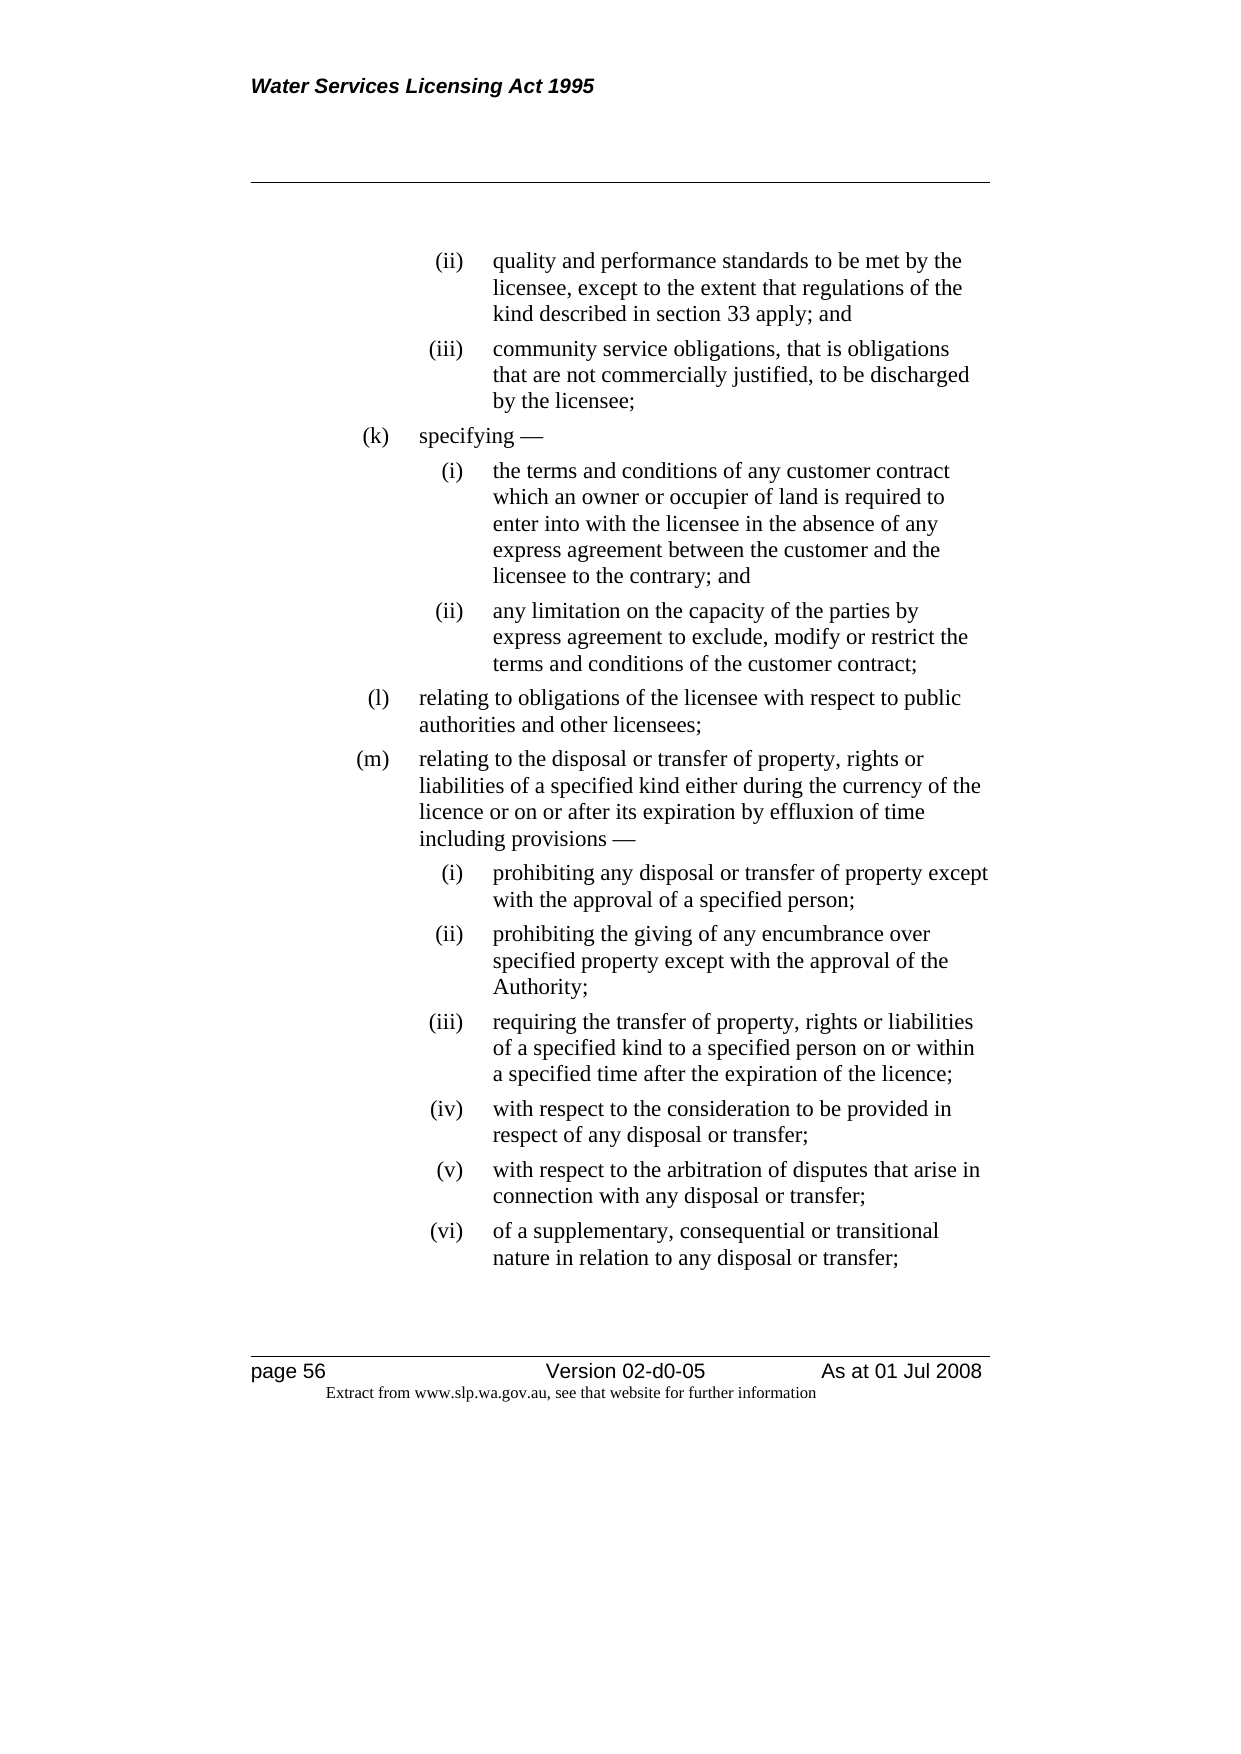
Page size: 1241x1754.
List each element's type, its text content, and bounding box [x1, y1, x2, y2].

text (iii) community service obligations, that is obligations that are not commercially justified, to be discharged by the licensee; [251, 335, 990, 414]
text (l) relating to obligations of the licensee with respect to public authorities and other licensees; [251, 684, 990, 737]
text (m) relating to the disposal or transfer of property, rights or liabilities of a specified kind either during the currency of the licence or on or after its expiration by effluxion of time including provisions — [251, 746, 990, 851]
text (v) with respect to the arbitration of disputes that arise in connection with any disposal or transfer; [251, 1156, 990, 1209]
text (ii) any limitation on the capacity of the parties by express agreement to exclude, modify or restrict the terms and conditions of the customer contract; [251, 597, 990, 676]
text (iv) with respect to the consideration to be provided in respect of any disposal or transfer; [251, 1095, 990, 1148]
text (k) specifying — [251, 422, 990, 449]
text (iii) requiring the transfer of property, rights or liabilities of a specified kind to a specified person on or within a specified time after the expiration of the licence; [251, 1008, 990, 1087]
text (vi) of a supplementary, consequential or transitional nature in relation to any disposal or transfer; [251, 1217, 990, 1270]
text (ii) prohibiting the giving of any encumbrance over specified property except with the approval of the Authority; [251, 920, 990, 999]
text (i) the terms and conditions of any customer contract which an owner or occupier of land is required to enter into with the licensee in the absence of any express agreement between the customer and the licensee to the contrary; and [251, 457, 990, 589]
text (i) prohibiting any disposal or transfer of property except with the approval of a specified person; [251, 859, 990, 912]
text (ii) quality and performance standards to be met by the licensee, except to the extent that regulations of the kind described in section 33 apply; and [251, 247, 990, 327]
